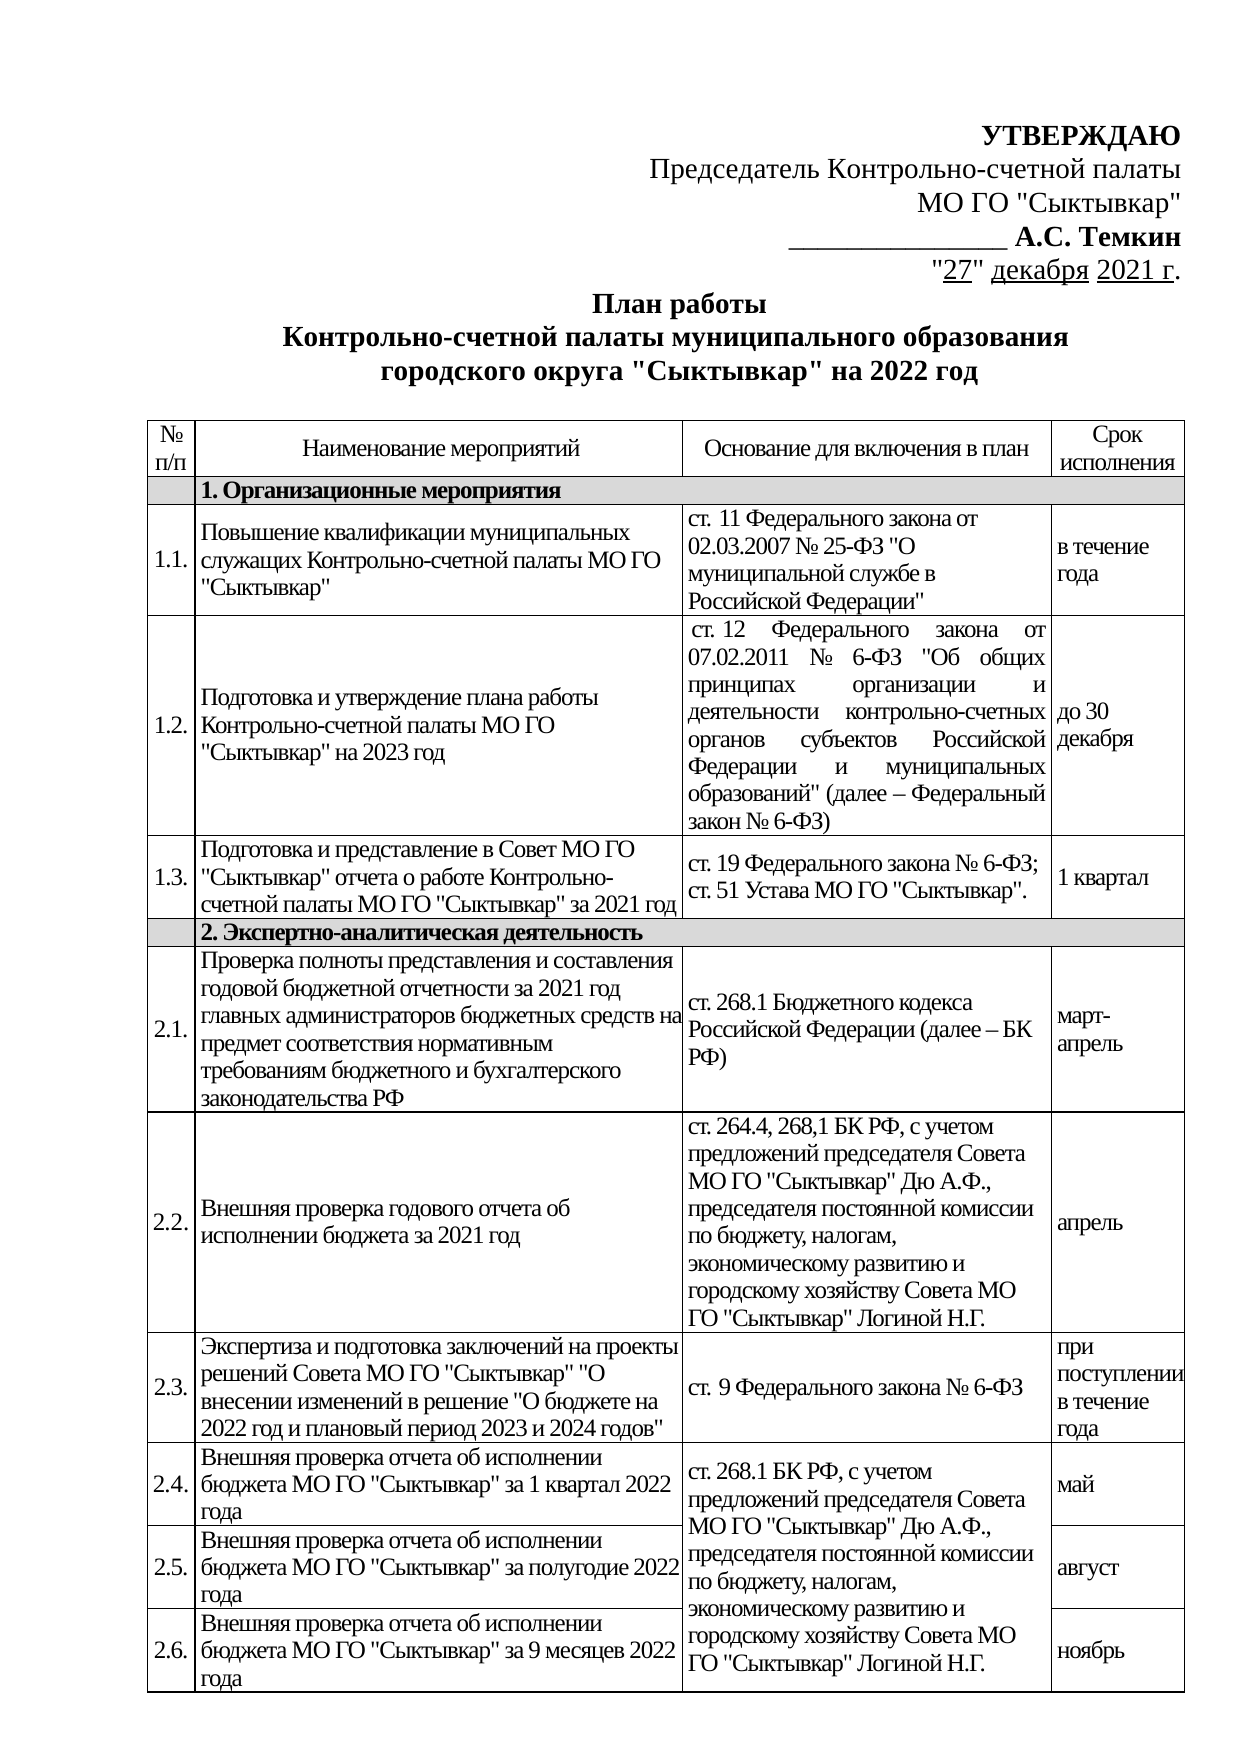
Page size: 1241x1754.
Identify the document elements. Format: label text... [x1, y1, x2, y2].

table_cell ст. 12 Федерального закона от 07.02.2011 № 6-ФЗ "Об общих принципах организации и деятельности контрольно-счетных органов субъектов Российской Федерации и муниципальных образований" (далее – Федеральный закон № 6-ФЗ) [683, 616, 1051, 835]
table_cell ст. 9 Федерального закона № 6-ФЗ [683, 1333, 1051, 1442]
text _______________ А.С. Темкин [251, 219, 1181, 252]
table_cell Экспертиза и подготовка заключений на проекты решений Совета МО ГО "Сыктывкар" "О внесении изменений в решение "О бюджете на 2022 год и плановый период 2023 и 2024 годов" [196, 1333, 682, 1442]
table_cell Внешняя проверка отчета об исполнении бюджета МО ГО "Сыктывкар" за 1 квартал 2022 года [196, 1443, 682, 1525]
table_cell Подготовка и представление в Совет МО ГО "Сыктывкар" отчета о работе Контрольно-счетной палаты МО ГО "Сыктывкар" за 2021 год [196, 836, 682, 918]
table_cell до 30 декабря [1052, 616, 1184, 835]
table_cell в течение года [1052, 505, 1184, 614]
text Контрольно-счетной палаты муниципального образования городского округа "Сыктывкар" на 2022 год [177, 319, 1181, 386]
table_cell май [1052, 1443, 1184, 1525]
table_cell ст. 11 Федерального закона от 02.03.2007 № 25-ФЗ "О муниципальной службе в Российской Федерации" [683, 505, 1051, 614]
table_cell Внешняя проверка отчета об исполнении бюджета МО ГО "Сыктывкар" за полугодие 2022 года [196, 1526, 682, 1608]
table_header Основание для включения в план [683, 421, 1051, 476]
table_cell [148, 477, 194, 504]
text План работы [177, 286, 1181, 319]
table_cell 1.3. [148, 836, 194, 918]
table_cell [148, 919, 194, 946]
table_cell Внешняя проверка отчета об исполнении бюджета МО ГО "Сыктывкар" за 9 месяцев 2022 года [196, 1609, 682, 1691]
table_cell 1.2. [148, 616, 194, 835]
table_cell 2.4. [148, 1443, 194, 1525]
table_cell 1.1. [148, 505, 194, 614]
table_cell Подготовка и утверждение плана работы Контрольно-счетной палаты МО ГО "Сыктывкар" на 2023 год [196, 616, 682, 835]
table_cell 2.1. [148, 947, 194, 1111]
text МО ГО "Сыктывкар" [251, 185, 1181, 219]
table_cell апрель [1052, 1113, 1184, 1332]
table_cell ст. 264.4, 268,1 БК РФ, с учетом предложений председателя Совета МО ГО "Сыктывкар" Дю А.Ф., председателя постоянной комиссии по бюджету, налогам, экономическому развитию и городскому хозяйству Совета МО ГО "Сыктывкар" Логиной Н.Г. [683, 1113, 1051, 1332]
table_cell Проверка полноты представления и составления годовой бюджетной отчетности за 2021 год главных администраторов бюджетных средств на предмет соответствия нормативным требованиям бюджетного и бухгалтерского законодательства РФ [196, 947, 682, 1111]
table_cell ст. 268.1 Бюджетного кодекса Российской Федерации (далее – БК РФ) [683, 947, 1051, 1111]
table_cell март- апрель [1052, 947, 1184, 1111]
table_cell 1. Организационные мероприятия [196, 477, 1184, 504]
text УТВЕРЖДАЮ [177, 118, 1181, 152]
table_header Срок исполнения [1052, 421, 1184, 476]
table_cell 2.2. [148, 1113, 194, 1332]
text Председатель Контрольно-счетной палаты [251, 152, 1181, 185]
table_cell 2.6. [148, 1609, 194, 1691]
table_cell Повышение квалификации муниципальных служащих Контрольно-счетной палаты МО ГО "Сыктывкар" [196, 505, 682, 614]
table_cell 2. Экспертно-аналитическая деятельность [196, 919, 1184, 946]
table_header № п/п [148, 421, 194, 476]
table_cell август [1052, 1526, 1184, 1608]
table_cell ст. 19 Федерального закона № 6-ФЗ; ст. 51 Устава МО ГО "Сыктывкар". [683, 836, 1051, 918]
table_cell ст. 268.1 БК РФ, с учетом предложений председателя Совета МО ГО "Сыктывкар" Дю А.Ф., председателя постоянной комиссии по бюджету, налогам, экономическому развитию и городскому хозяйству Совета МО ГО "Сыктывкар" Логиной Н.Г. [683, 1443, 1051, 1691]
table_header Наименование мероприятий [196, 421, 682, 476]
table_cell 2.5. [148, 1526, 194, 1608]
table_cell 2.3. [148, 1333, 194, 1442]
table_cell ноябрь [1052, 1609, 1184, 1691]
table_cell при поступлении в течение года [1052, 1333, 1184, 1442]
table_cell 1 квартал [1052, 836, 1184, 918]
table_cell Внешняя проверка годового отчета об исполнении бюджета за 2021 год [196, 1113, 682, 1332]
text "27" декабря 2021 г. [251, 252, 1181, 286]
